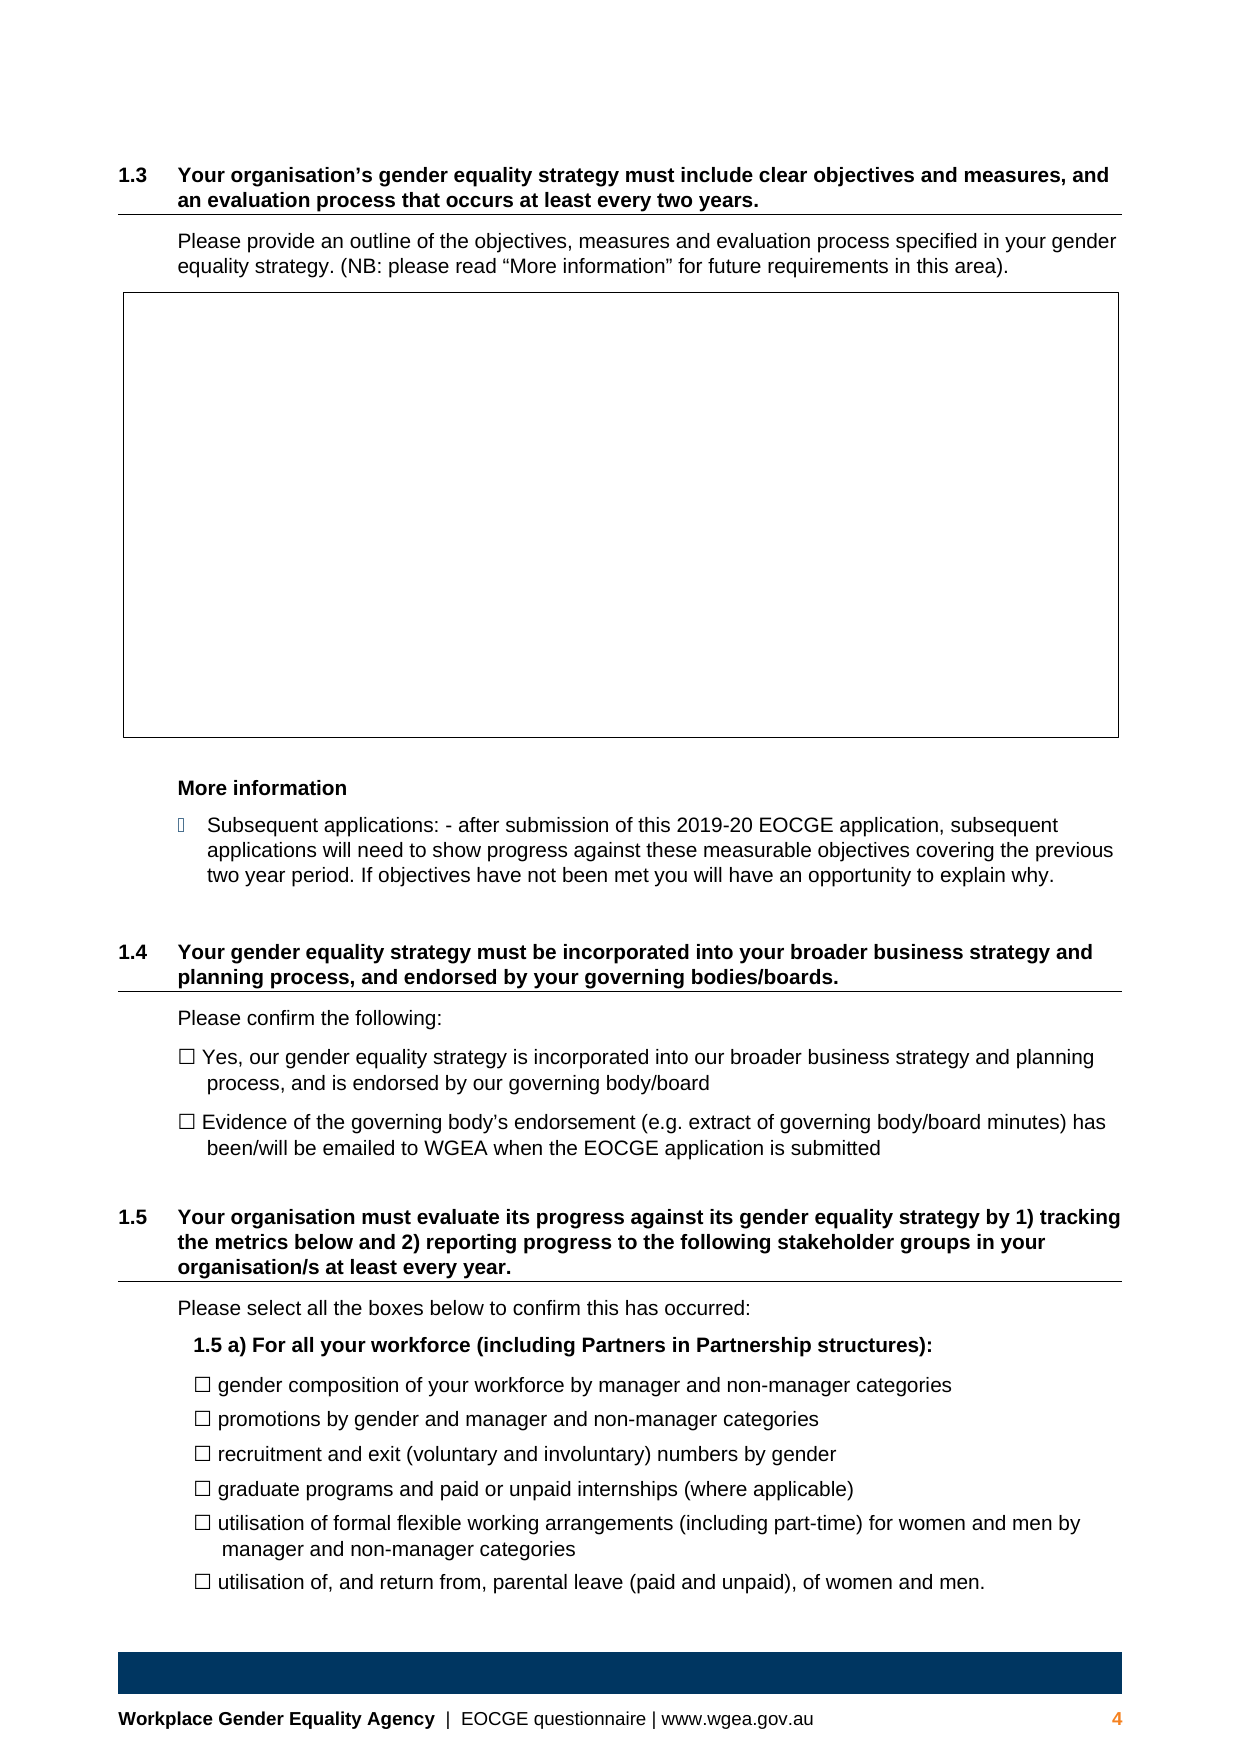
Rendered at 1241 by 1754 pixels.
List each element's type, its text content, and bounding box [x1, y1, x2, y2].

text More information [162, 774, 1122, 799]
text Please provide an outline of the objectives, measures and evaluation process specified in your gender equality strategy. (NB: please read “More information” for future requirements in this area). [177, 227, 1122, 277]
text Evidence of the governing body’s endorsement (e.g. extract of governing body/board minutes) has been/will be emailed to WGEA when the EOCGE application is submitted [177, 1107, 1122, 1159]
text utilisation of, and return from, parental leave (paid and unpaid), of women and men. [193, 1567, 1122, 1596]
text promotions by gender and manager and non-manager categories [193, 1404, 1122, 1433]
text graduate programs and paid or unpaid internships (where applicable) [193, 1474, 1122, 1502]
text Subsequent applications: - after submission of this 2019-20 EOCGE application, subsequent applications will need to show progress against these measurable objectives covering the previous two year period. If objectives have not been met you will have an opportunity to explain why. [177, 812, 1122, 887]
text gender composition of your workforce by manager and non-manager categories [193, 1370, 1122, 1398]
text Please confirm the following: [162, 1004, 1122, 1029]
text recruitment and exit (voluntary and involuntary) numbers by gender [193, 1439, 1122, 1467]
subtitle Your organisation’s gender equality strategy must include clear objectives and measures, and an evaluation process that occurs at least every two years. [118, 162, 1122, 214]
text Yes, our gender equality strategy is incorporated into our broader business strategy and planning process, and is endorsed by our governing body/board [177, 1042, 1122, 1094]
subtitle Your organisation must evaluate its progress against its gender equality strategy by 1) tracking the metrics below and 2) reporting progress to the following stakeholder groups in your organisation/s at least every year. [118, 1204, 1122, 1281]
text 1.5 a) For all your workforce (including Partners in Partnership structures): [148, 1332, 1122, 1357]
text Please select all the boxes below to confirm this has occurred: [118, 1295, 1122, 1320]
subtitle Your gender equality strategy must be incorporated into your broader business strategy and planning process, and endorsed by your governing bodies/boards. [118, 939, 1122, 991]
text utilisation of formal flexible working arrangements (including part-time) for women and men by manager and non-manager categories [193, 1508, 1122, 1561]
